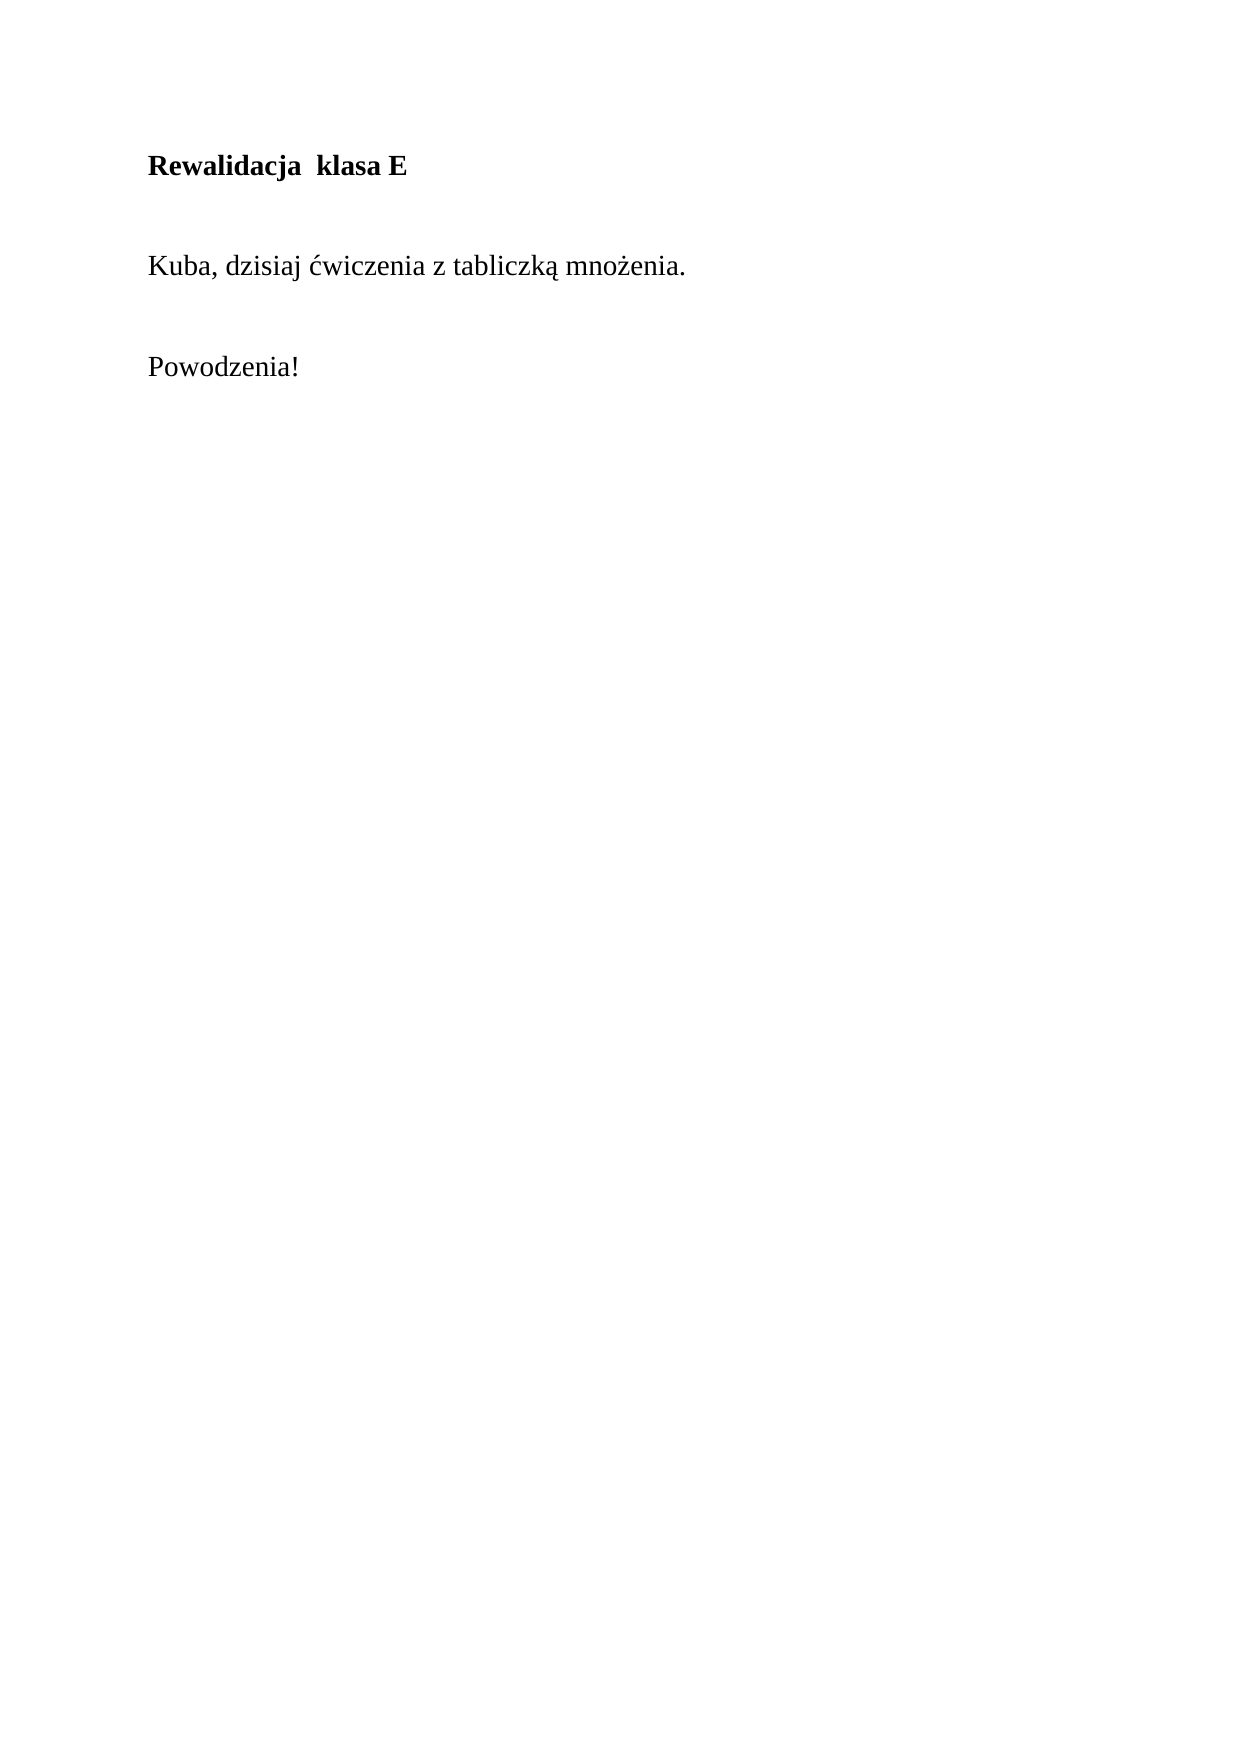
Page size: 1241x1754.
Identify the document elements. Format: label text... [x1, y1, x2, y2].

text Rewalidacja klasa E [148, 148, 1004, 181]
text Kuba, dzisiaj ćwiczenia z tabliczką mnożenia. [148, 248, 1004, 282]
text Powodzenia! [148, 349, 1004, 382]
